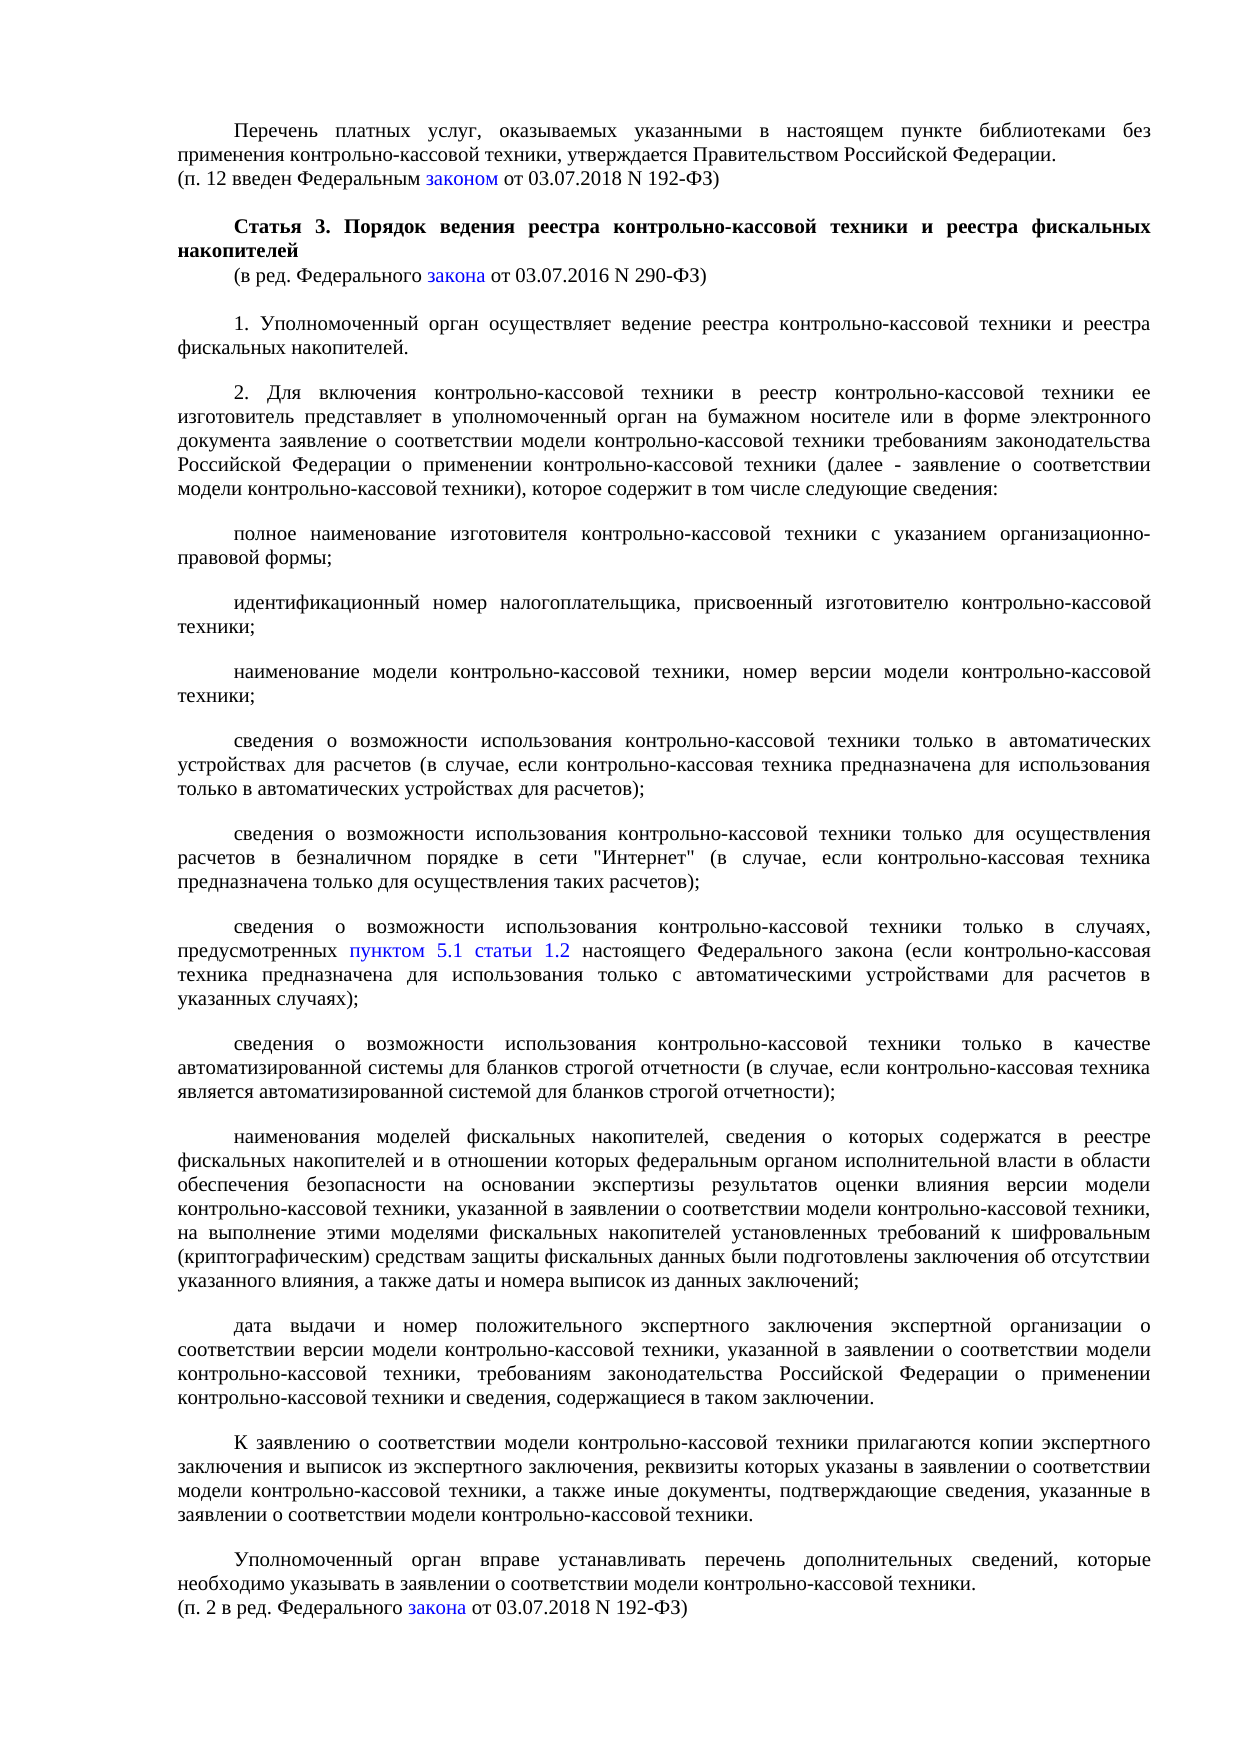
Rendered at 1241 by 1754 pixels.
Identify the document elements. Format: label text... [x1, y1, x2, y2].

text наименования моделей фискальных накопителей, сведения о которых содержатся в реестре фискальных накопителей и в отношении которых федеральным органом исполнительной власти в области обеспечения безопасности на основании экспертизы результатов оценки влияния версии модели контрольно-кассовой техники, указанной в заявлении о соответствии модели контрольно-кассовой техники, на выполнение этими моделями фискальных накопителей установленных требований к шифровальным (криптографическим) средствам защиты фискальных данных были подготовлены заключения об отсутствии указанного влияния, а также даты и номера выписок из данных заключений; [177, 1124, 1152, 1292]
text Уполномоченный орган вправе устанавливать перечень дополнительных сведений, которые необходимо указывать в заявлении о соответствии модели контрольно-кассовой техники. [177, 1547, 1152, 1595]
text 2. Для включения контрольно-кассовой техники в реестр контрольно-кассовой техники ее изготовитель представляет в уполномоченный орган на бумажном носителе или в форме электронного документа заявление о соответствии модели контрольно-кассовой техники требованиям законодательства Российской Федерации о применении контрольно-кассовой техники (далее - заявление о соответствии модели контрольно-кассовой техники), которое содержит в том числе следующие сведения: [177, 379, 1152, 500]
text (п. 2 в ред. Федерального закона от 03.07.2018 N 192-ФЗ) [177, 1595, 1152, 1619]
text сведения о возможности использования контрольно-кассовой техники только в качестве автоматизированной системы для бланков строгой отчетности (в случае, если контрольно-кассовая техника является автоматизированной системой для бланков строгой отчетности); [177, 1031, 1152, 1103]
title Статья 3. Порядок ведения реестра контрольно-кассовой техники и реестра фискальных накопителей [177, 214, 1152, 262]
text 1. Уполномоченный орган осуществляет ведение реестра контрольно-кассовой техники и реестра фискальных накопителей. [177, 311, 1152, 359]
text К заявлению о соответствии модели контрольно-кассовой техники прилагаются копии экспертного заключения и выписок из экспертного заключения, реквизиты которых указаны в заявлении о соответствии модели контрольно-кассовой техники, а также иные документы, подтверждающие сведения, указанные в заявлении о соответствии модели контрольно-кассовой техники. [177, 1430, 1152, 1526]
text (в ред. Федерального закона от 03.07.2016 N 290-ФЗ) [177, 262, 1152, 287]
text (п. 12 введен Федеральным законом от 03.07.2018 N 192-ФЗ) [177, 166, 1152, 190]
text полное наименование изготовителя контрольно-кассовой техники с указанием организационно-правовой формы; [177, 521, 1152, 569]
text сведения о возможности использования контрольно-кассовой техники только в автоматических устройствах для расчетов (в случае, если контрольно-кассовая техника предназначена для использования только в автоматических устройствах для расчетов); [177, 728, 1152, 800]
text наименование модели контрольно-кассовой техники, номер версии модели контрольно-кассовой техники; [177, 659, 1152, 707]
text сведения о возможности использования контрольно-кассовой техники только для осуществления расчетов в безналичном порядке в сети "Интернет" (в случае, если контрольно-кассовая техника предназначена только для осуществления таких расчетов); [177, 821, 1152, 893]
text Перечень платных услуг, оказываемых указанными в настоящем пункте библиотеками без применения контрольно-кассовой техники, утверждается Правительством Российской Федерации. [177, 118, 1152, 166]
text сведения о возможности использования контрольно-кассовой техники только в случаях, предусмотренных пунктом 5.1 статьи 1.2 настоящего Федерального закона (если контрольно-кассовая техника предназначена для использования только с автоматическими устройствами для расчетов в указанных случаях); [177, 914, 1152, 1010]
text дата выдачи и номер положительного экспертного заключения экспертной организации о соответствии версии модели контрольно-кассовой техники, указанной в заявлении о соответствии модели контрольно-кассовой техники, требованиям законодательства Российской Федерации о применении контрольно-кассовой техники и сведения, содержащиеся в таком заключении. [177, 1313, 1152, 1409]
text идентификационный номер налогоплательщика, присвоенный изготовителю контрольно-кассовой техники; [177, 590, 1152, 638]
